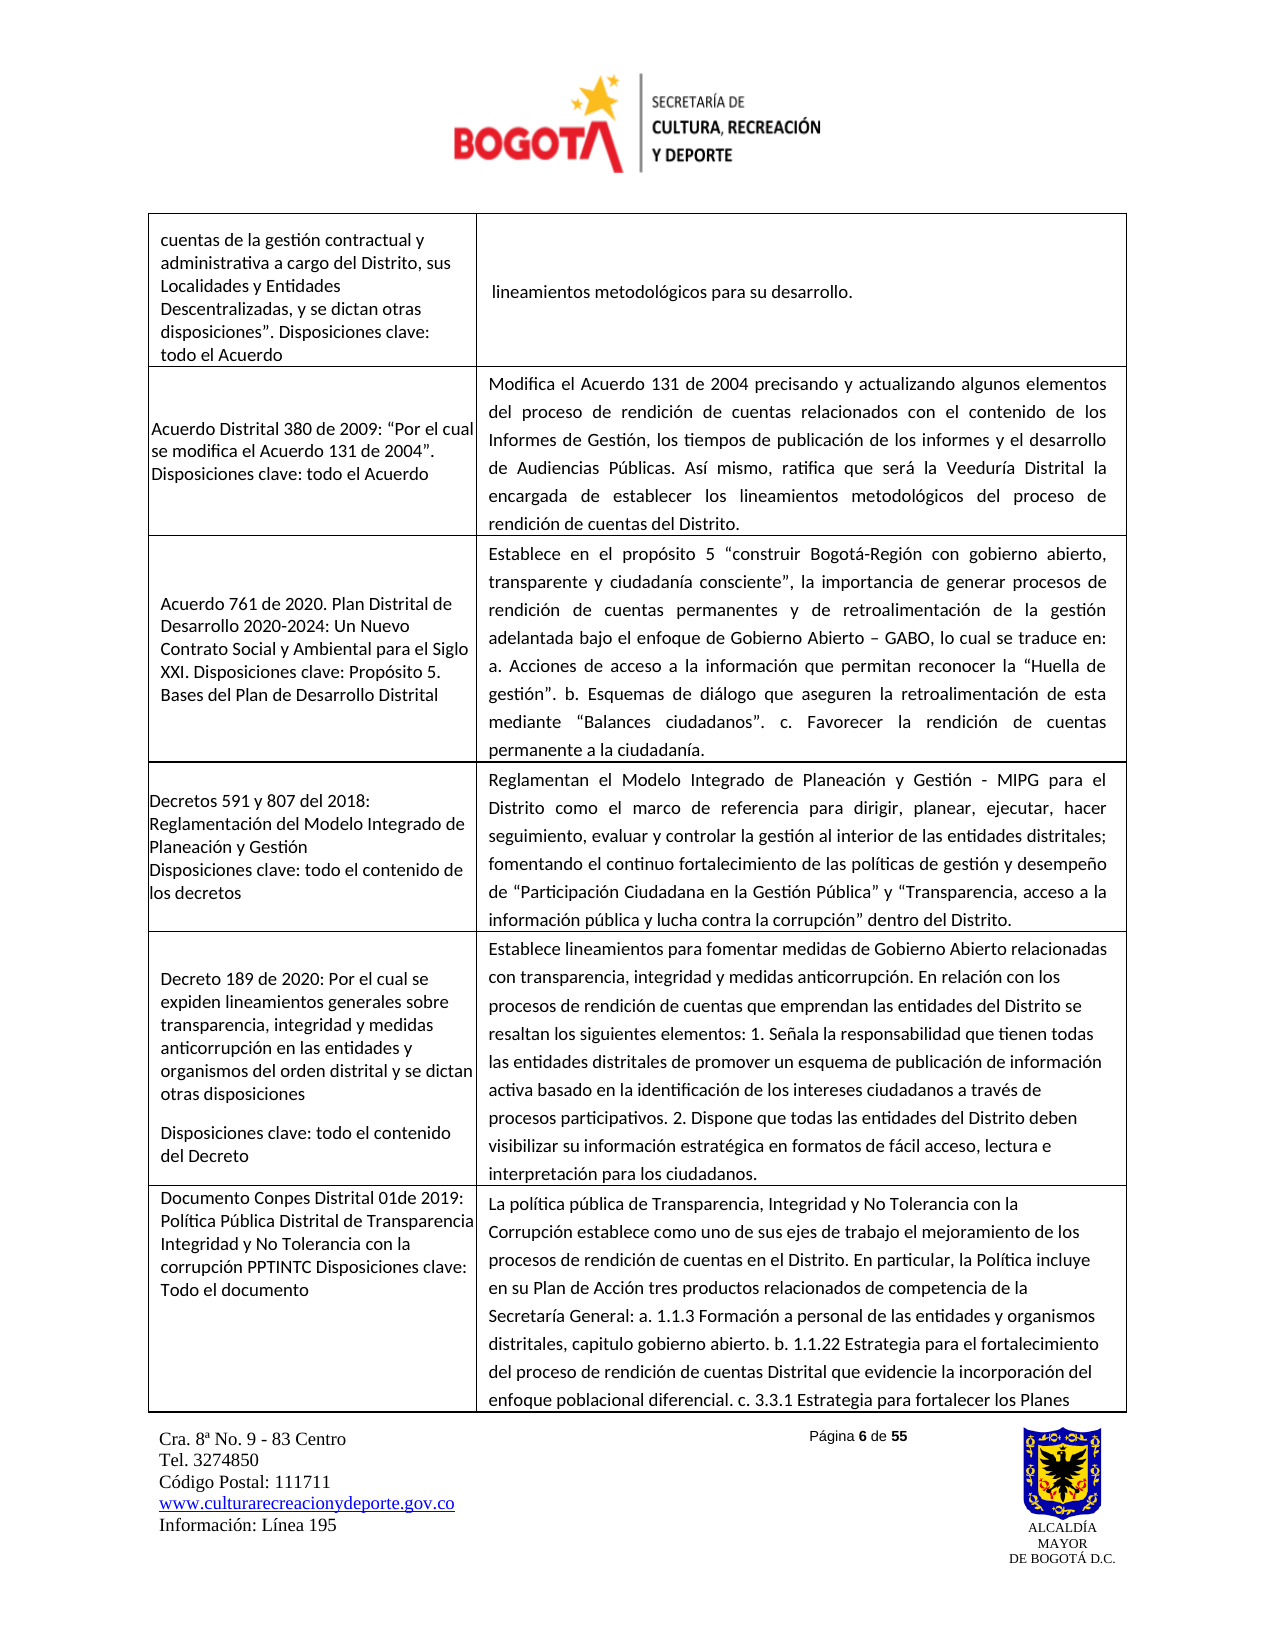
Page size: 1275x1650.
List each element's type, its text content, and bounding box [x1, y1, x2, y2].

table_cell Decreto 189 de 2020: Por el cual se expiden lineamientos generales sobre transparencia, integridad y medidas anticorrupción en las entidades y organismos del orden distrital y se dictan otras disposiciones Disposiciones clave: todo el contenido del Decreto [149, 932, 476, 1185]
picture [1023, 1427, 1102, 1520]
picture [454, 73, 821, 173]
table_cell Acuerdo Distrital 380 de 2009: “Por el cual se modifica el Acuerdo 131 de 2004”. Disposiciones clave: todo el Acuerdo [149, 367, 476, 535]
table_cell Establece en el propósito 5 “construir Bogotá-Región con gobierno abierto, transparente y ciudadanía consciente”, la importancia de generar procesos de rendición de cuentas permanentes y de retroalimentación de la gestión adelantada bajo el enfoque de Gobierno Abierto – GABO, lo cual se traduce en: a. Acciones de acceso a la información que permitan reconocer la “Huella de gestión”. b. Esquemas de diálogo que aseguren la retroalimentación de esta mediante “Balances ciudadanos”. c. Favorecer la rendición de cuentas permanente a la ciudadanía. [477, 536, 1126, 761]
table_cell Acuerdo 761 de 2020. Plan Distrital de Desarrollo 2020-2024: Un Nuevo Contrato Social y Ambiental para el Siglo XXI. Disposiciones clave: Propósito 5. Bases del Plan de Desarrollo Distrital [149, 536, 476, 761]
table_cell Decretos 591 y 807 del 2018: Reglamentación del Modelo Integrado de Planeación y Gestión Disposiciones clave: todo el contenido de los decretos [149, 763, 476, 931]
table_cell Modifica el Acuerdo 131 de 2004 precisando y actualizando algunos elementos del proceso de rendición de cuentas relacionados con el contenido de los Informes de Gestión, los tiempos de publicación de los informes y el desarrollo de Audiencias Públicas. Así mismo, ratifica que será la Veeduría Distrital la encargada de establecer los lineamientos metodológicos del proceso de rendición de cuentas del Distrito. [477, 367, 1126, 535]
table_cell Reglamentan el Modelo Integrado de Planeación y Gestión - MIPG para el Distrito como el marco de referencia para dirigir, planear, ejecutar, hacer seguimiento, evaluar y controlar la gestión al interior de las entidades distritales; fomentando el continuo fortalecimiento de las políticas de gestión y desempeño de “Participación Ciudadana en la Gestión Pública” y “Transparencia, acceso a la información pública y lucha contra la corrupción” dentro del Distrito. [477, 763, 1126, 931]
table_cell Establece lineamientos para fomentar medidas de Gobierno Abierto relacionadas con transparencia, integridad y medidas anticorrupción. En relación con los procesos de rendición de cuentas que emprendan las entidades del Distrito se resaltan los siguientes elementos: 1. Señala la responsabilidad que tienen todas las entidades distritales de promover un esquema de publicación de información activa basado en la identificación de los intereses ciudadanos a través de procesos participativos. 2. Dispone que todas las entidades del Distrito deben visibilizar su información estratégica en formatos de fácil acceso, lectura e interpretación para los ciudadanos. [477, 932, 1126, 1185]
